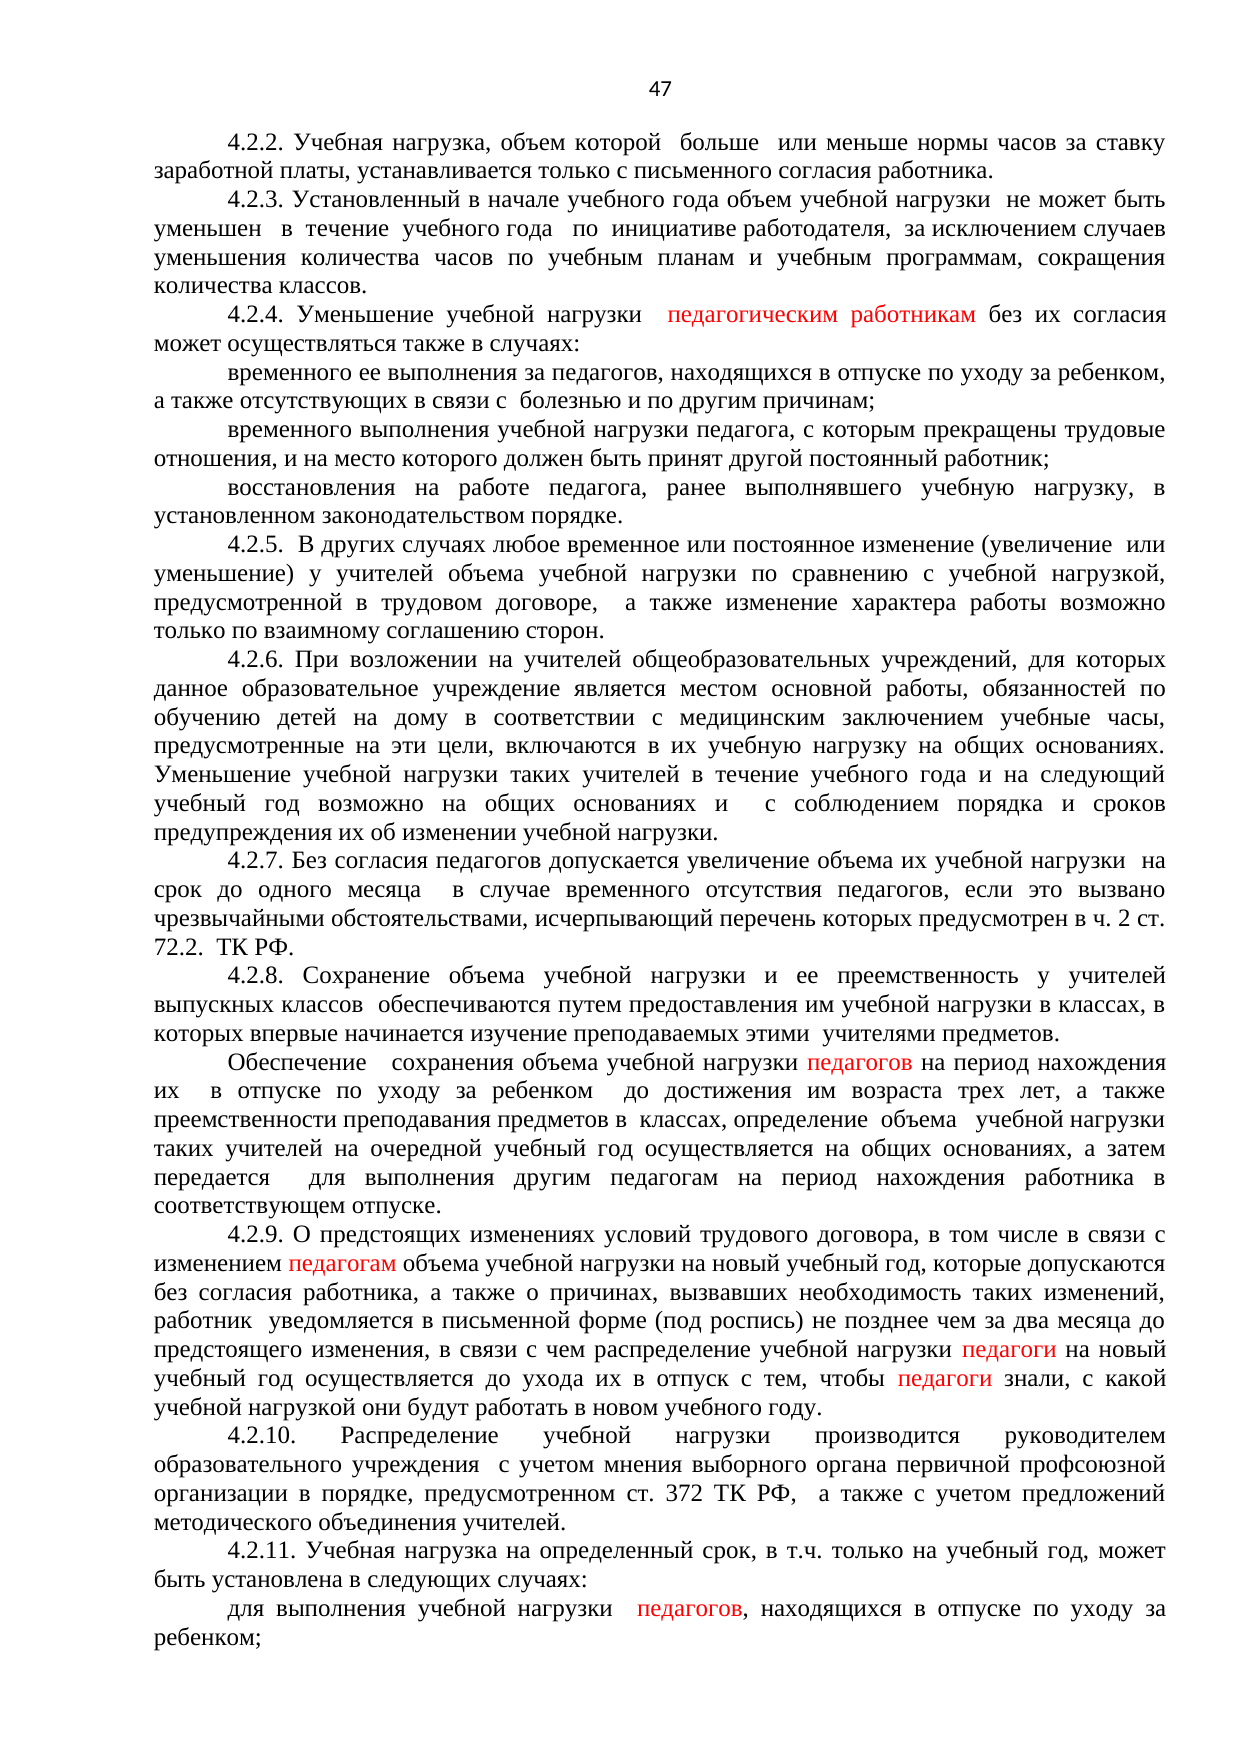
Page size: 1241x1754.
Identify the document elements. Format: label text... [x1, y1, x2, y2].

text 4.2.5. В других случаях любое временное или постоянное изменение (увеличение или уменьшение) у учителей объема учебной нагрузки по сравнению с учебной нагрузкой, предусмотренной в трудовом договоре, а также изменение характера работы возможно только по взаимному соглашению сторон. [153, 529, 1167, 644]
text 4.2.2. Учебная нагрузка, объем которой больше или меньше нормы часов за ставку заработной платы, устанавливается только с письменного согласия работника. [153, 127, 1167, 184]
text 4.2.3. Установленный в начале учебного года объем учебной нагрузки не может быть уменьшен в течение учебного года по инициативе работодателя, за исключением случаев уменьшения количества часов по учебным планам и учебным программам, сокращения количества классов. [153, 184, 1167, 299]
text для выполнения учебной нагрузки педагогов, находящихся в отпуске по уходу за ребенком; [153, 1593, 1167, 1650]
text восстановления на работе педагога, ранее выполнявшего учебную нагрузку, в установленном законодательством порядке. [153, 472, 1167, 529]
text временного выполнения учебной нагрузки педагога, с которым прекращены трудовые отношения, и на место которого должен быть принят другой постоянный работник; [153, 414, 1167, 472]
text 4.2.6. При возложении на учителей общеобразовательных учреждений, для которых данное образовательное учреждение является местом основной работы, обязанностей по обучению детей на дому в соответствии с медицинским заключением учебные часы, предусмотренные на эти цели, включаются в их учебную нагрузку на общих основаниях. Уменьшение учебной нагрузки таких учителей в течение учебного года и на следующий учебный год возможно на общих основаниях и с соблюдением порядка и сроков предупреждения их об изменении учебной нагрузки. [153, 644, 1167, 845]
text 4.2.4. Уменьшение учебной нагрузки педагогическим работникам без их согласия может осуществляться также в случаях: [153, 299, 1167, 357]
text 4.2.7. Без согласия педагогов допускается увеличение объема их учебной нагрузки на срок до одного месяца в случае временного отсутствия педагогов, если это вызвано чрезвычайными обстоятельствами, исчерпывающий перечень которых предусмотрен в ч. 2 ст. 72.2. ТК РФ. [153, 845, 1167, 960]
text Обеспечение сохранения объема учебной нагрузки педагогов на период нахождения их в отпуске по уходу за ребенком до достижения им возраста трех лет, а также преемственности преподавания предметов в классах, определение объема учебной нагрузки таких учителей на очередной учебный год осуществляется на общих основаниях, а затем передается для выполнения другим педагогам на период нахождения работника в соответствующем отпуске. [153, 1047, 1167, 1219]
text временного ее выполнения за педагогов, находящихся в отпуске по уходу за ребенком, а также отсутствующих в связи с болезнью и по другим причинам; [153, 357, 1167, 414]
text 4.2.11. Учебная нагрузка на определенный срок, в т.ч. только на учебный год, может быть установлена в следующих случаях: [153, 1535, 1167, 1593]
text 4.2.9. О предстоящих изменениях условий трудового договора, в том числе в связи с изменением педагогам объема учебной нагрузки на новый учебный год, которые допускаются без согласия работника, а также о причинах, вызвавших необходимость таких изменений, работник уведомляется в письменной форме (под роспись) не позднее чем за два месяца до предстоящего изменения, в связи с чем распределение учебной нагрузки педагоги на новый учебный год осуществляется до ухода их в отпуск с тем, чтобы педагоги знали, с какой учебной нагрузкой они будут работать в новом учебного году. [153, 1219, 1167, 1420]
text 4.2.8. Сохранение объема учебной нагрузки и ее преемственность у учителей выпускных классов обеспечиваются путем предоставления им учебной нагрузки в классах, в которых впервые начинается изучение преподаваемых этими учителями предметов. [153, 960, 1167, 1047]
text 4.2.10. Распределение учебной нагрузки производится руководителем образовательного учреждения с учетом мнения выборного органа первичной профсоюзной организации в порядке, предусмотренном ст. 372 ТК РФ, а также с учетом предложений методического объединения учителей. [153, 1420, 1167, 1535]
